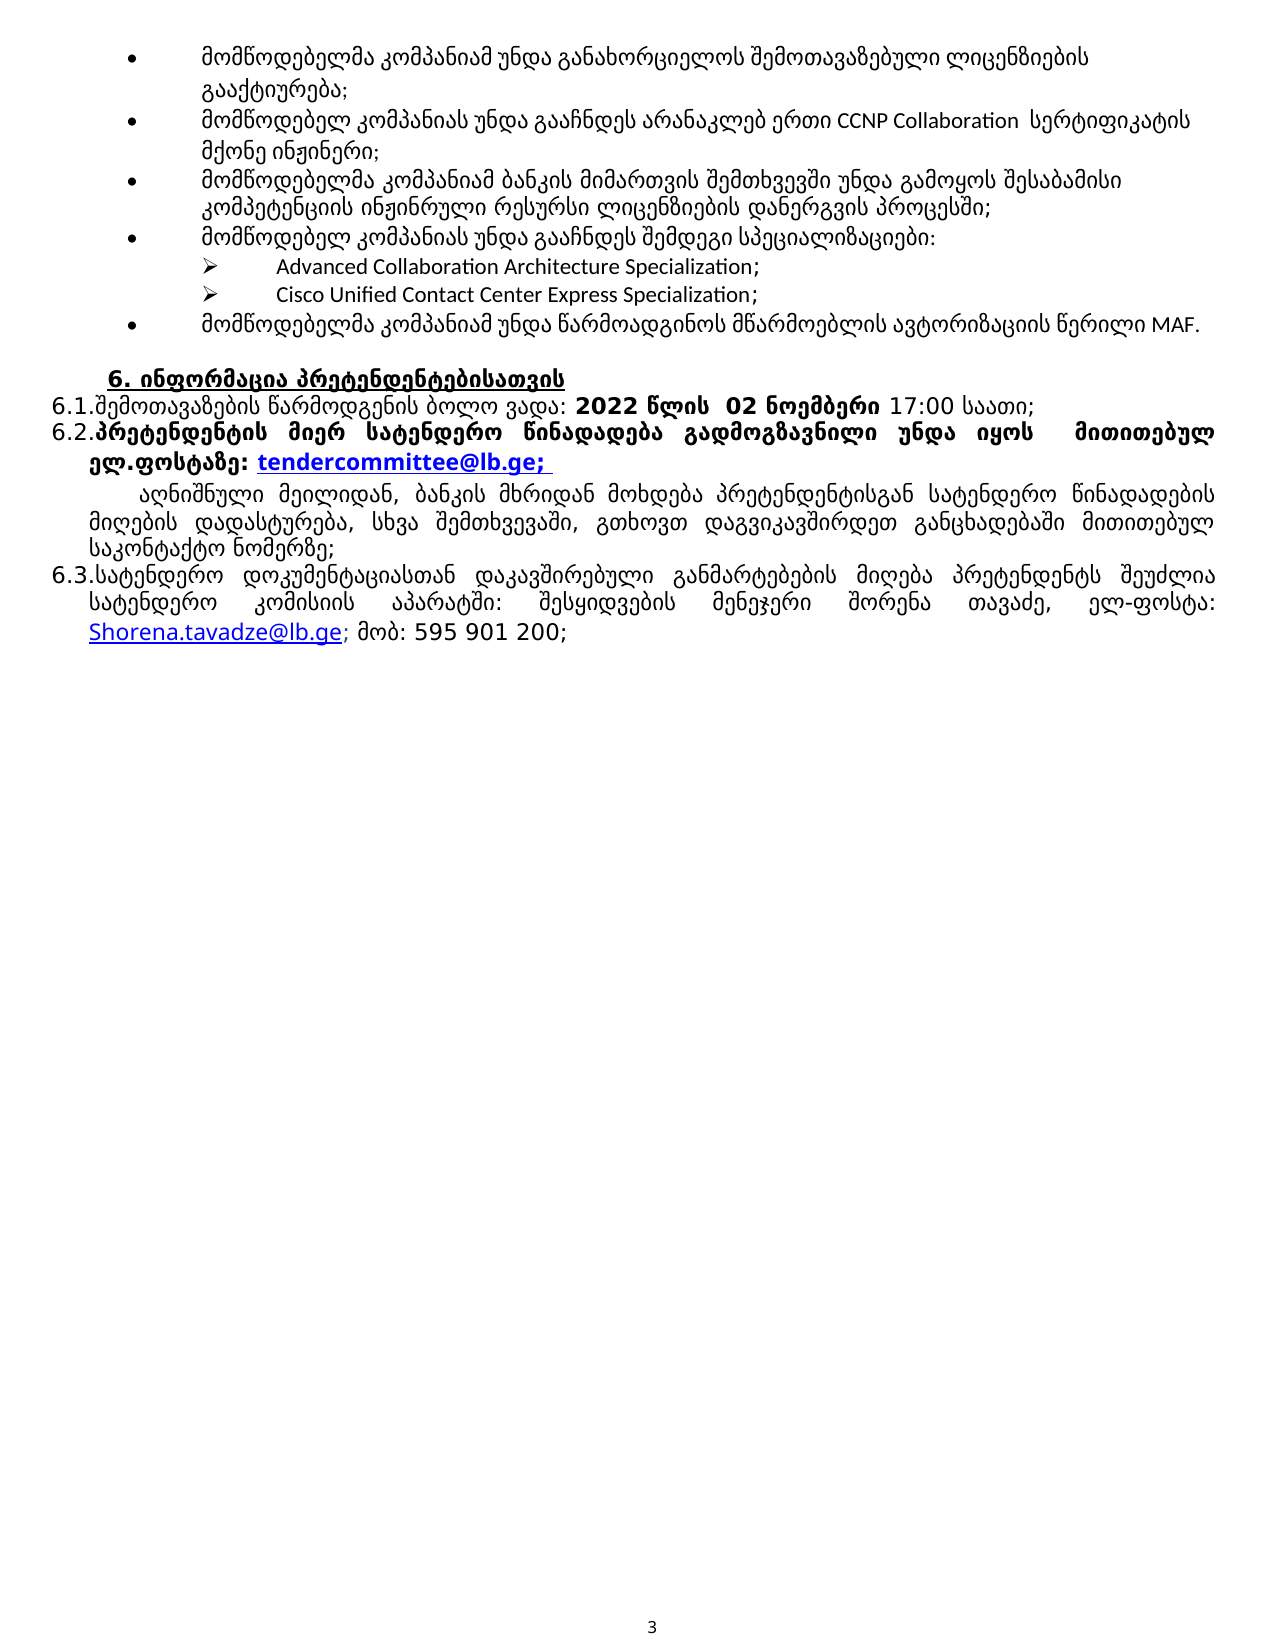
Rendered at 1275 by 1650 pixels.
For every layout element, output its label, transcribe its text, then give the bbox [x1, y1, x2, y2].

list მომწოდებელმა კომპანიამ უნდა წარმოადგინოს მწარმოებლის ავტორიზაციის წერილი MAF. [126, 308, 1216, 339]
list მომწოდებელმა კომპანიამ უნდა განახორციელოს შემოთავაზებული ლიცენზიების გააქტიურება; [126, 41, 1216, 104]
list მომწოდებელმა კომპანიამ ბანკის მიმართვის შემთხვევში უნდა გამოყოს შესაბამისი კომპეტენციის ინჟინრული რესურსი ლიცენზიების დანერგვის პროცესში; [126, 166, 1216, 221]
list მომწოდებელ კომპანიას უნდა გააჩნდეს შემდეგი სპეციალიზაციები: [126, 221, 1216, 252]
text 6. ინფორმაცია პრეტენდენტებისათვის [51, 366, 1216, 393]
list მომწოდებელ კომპანიას უნდა გააჩნდეს არანაკლებ ერთი CCNP Collaboration სერტიფიკატის მქონე ინჟინერი; [126, 104, 1216, 166]
list Advanced Collaboration Architecture Specialization; [201, 252, 1216, 280]
text 6.1.შემოთავაზების წარმოდგენის ბოლო ვადა: 2022 წლის 02 ნოემბერი 17:00 საათი; [51, 393, 1216, 419]
list Cisco Unified Contact Center Express Specialization; [201, 280, 1216, 308]
text 6.3.სატენდერო დოკუმენტაციასთან დაკავშირებული განმარტებების მიღება პრეტენდენტს შეუძლია სატენდერო კომისიის აპარატში: შესყიდვების მენეჯერი შორენა თავაძე, ელ-ფოსტა: Shorena.tavadze@lb.ge; მობ: 595 901 200; [51, 562, 1216, 647]
text 6.2.პრეტენდენტის მიერ სატენდერო წინადადება გადმოგზავნილი უნდა იყოს მითითებულ ელ.ფოსტაზე: tendercommittee@lb.ge; [51, 419, 1216, 477]
text აღნიშნული მეილიდან, ბანკის მხრიდან მოხდება პრეტენდენტისგან სატენდერო წინადადების მიღების დადასტურება, სხვა შემთხვევაში, გთხოვთ დაგვიკავშირდეთ განცხადებაში მითითებულ საკონტაქტო ნომერზე; [51, 477, 1216, 562]
